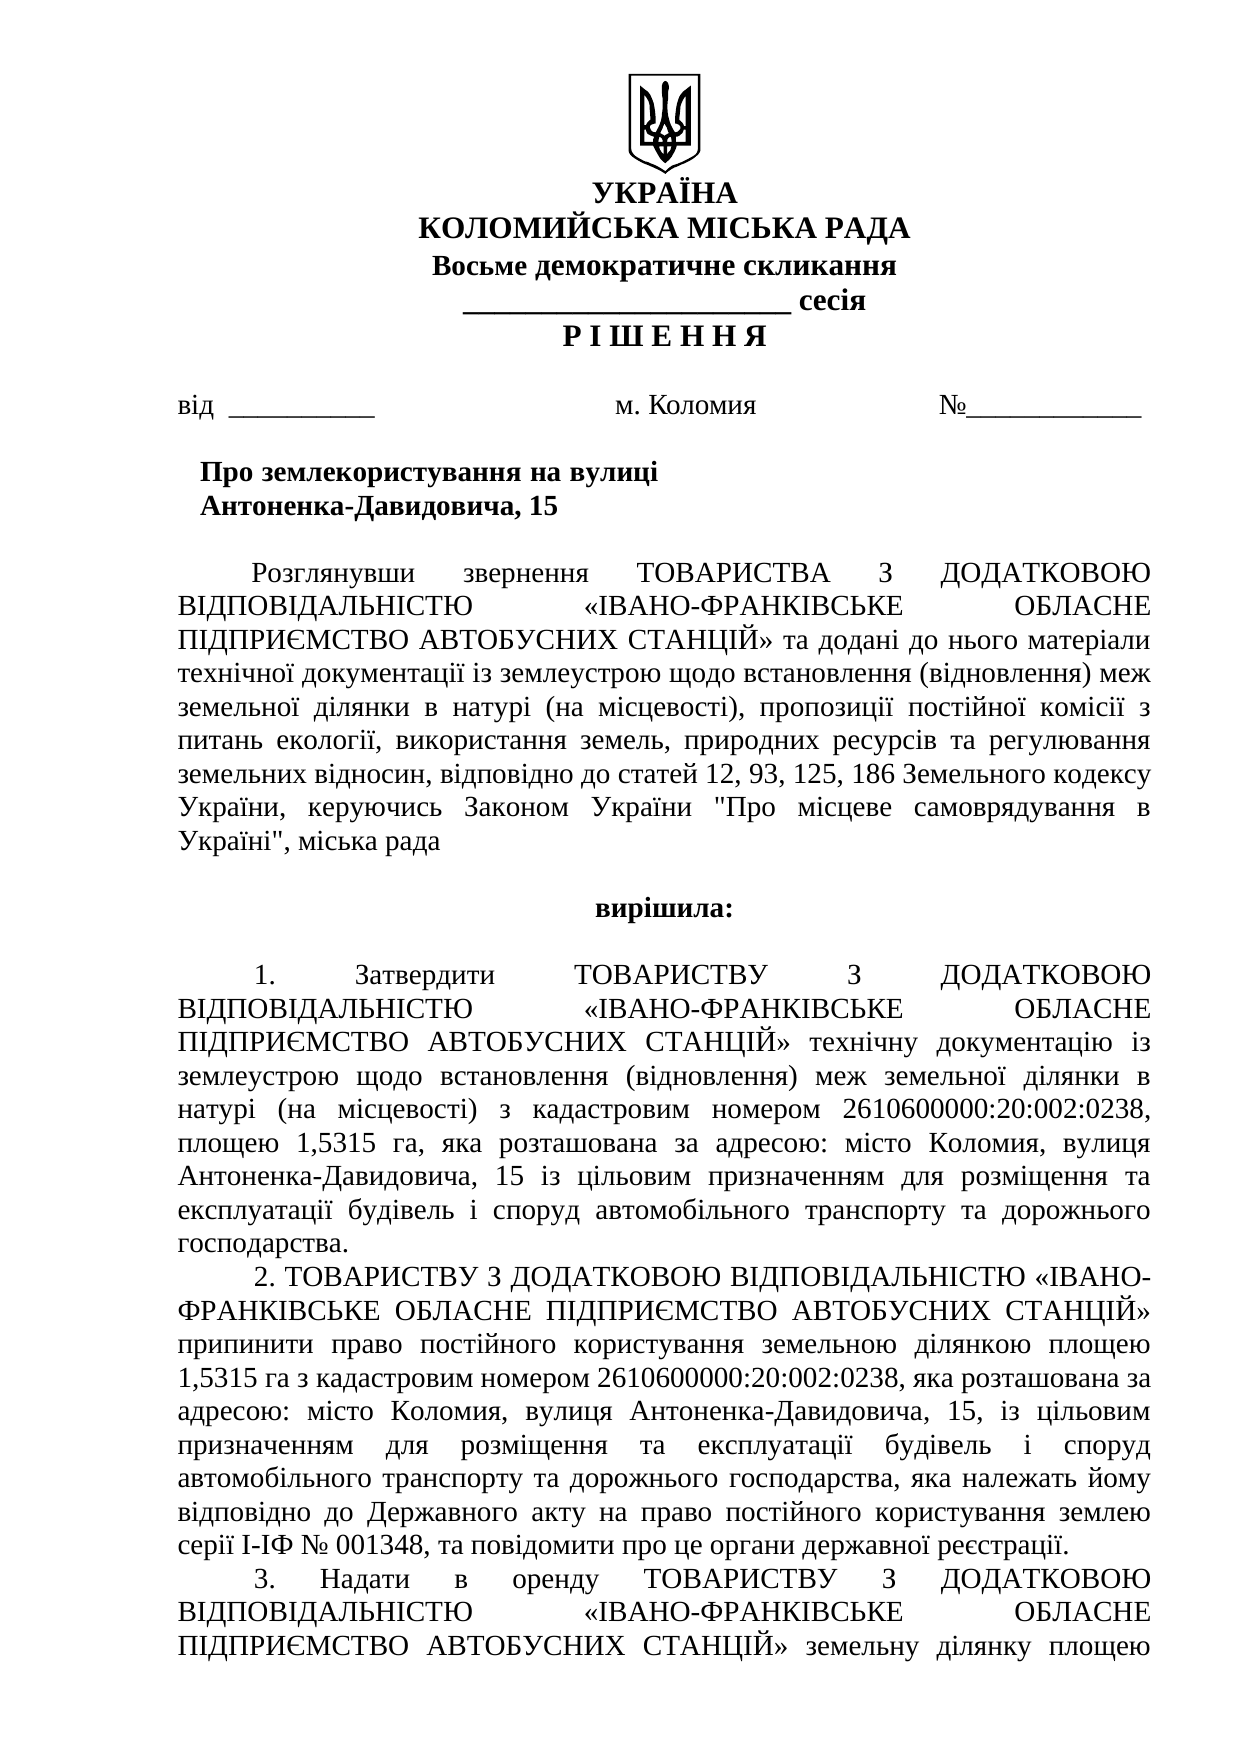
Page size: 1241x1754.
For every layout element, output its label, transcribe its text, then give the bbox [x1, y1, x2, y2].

text від __________ м. Коломия №____________ [177, 387, 1152, 421]
text Восьме демократичне скликання [177, 246, 1152, 282]
table_header Про землекористування на вулиці Антоненка-Давидовича, 15 [189, 454, 664, 521]
text Розглянувши звернення ТОВАРИСТВА З ДОДАТКОВОЮ ВІДПОВІДАЛЬНІСТЮ «ІВАНО-ФРАНКІВСЬКЕ ОБЛАСНЕ ПІДПРИЄМСТВО АВТОБУСНИХ СТАНЦІЙ» та додані до нього матеріали технічної документації із землеустрою щодо встановлення (відновлення) меж земельної ділянки в натурі (на місцевості), пропозиції постійної комісії з питань екології, використання земель, природних ресурсів та регулювання земельних відносин, відповідно до статей 12, 93, 125, 186 Земельного кодексу України, керуючись Законом України "Про місцеве самоврядування в Україні", міська рада [177, 555, 1152, 857]
text КОЛОМИЙСЬКА МІСЬКА РАДА [177, 210, 1152, 246]
subtitle Р І Ш Е Н Н Я [177, 318, 1152, 353]
text 1. Затвердити ТОВАРИСТВУ З ДОДАТКОВОЮ ВІДПОВІДАЛЬНІСТЮ «ІВАНО-ФРАНКІВСЬКЕ ОБЛАСНЕ ПІДПРИЄМСТВО АВТОБУСНИХ СТАНЦІЙ» технічну документацію із землеустрою щодо встановлення (відновлення) меж земельної ділянки в натурі (на місцевості) з кадастровим номером 2610600000:20:002:0238, площею 1,5315 га, яка розташована за адресою: місто Коломия, вулиця Антоненка-Давидовича, 15 із цільовим призначенням для розміщення та експлуатації будівель і споруд автомобільного транспорту та дорожнього господарства. [177, 957, 1152, 1259]
text УКРАЇНА [177, 174, 1152, 210]
text _____________________ сесія [177, 282, 1152, 318]
text 2. ТОВАРИСТВУ З ДОДАТКОВОЮ ВІДПОВІДАЛЬНІСТЮ «ІВАНО-ФРАНКІВСЬКЕ ОБЛАСНЕ ПІДПРИЄМСТВО АВТОБУСНИХ СТАНЦІЙ» припинити право постійного користування земельною ділянкою площею 1,5315 га з кадастровим номером 2610600000:20:002:0238, яка розташована за адресою: місто Коломия, вулиця Антоненка-Давидовича, 15, із цільовим призначенням для розміщення та експлуатації будівель і споруд автомобільного транспорту та дорожнього господарства, яка належать йому відповідно до Державного акту на право постійного користування землею серії І-ІФ № 001348, та повідомити про це органи державної реєстрації. [177, 1259, 1152, 1561]
text вирішила: [177, 890, 1152, 924]
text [177, 1561, 1152, 1662]
